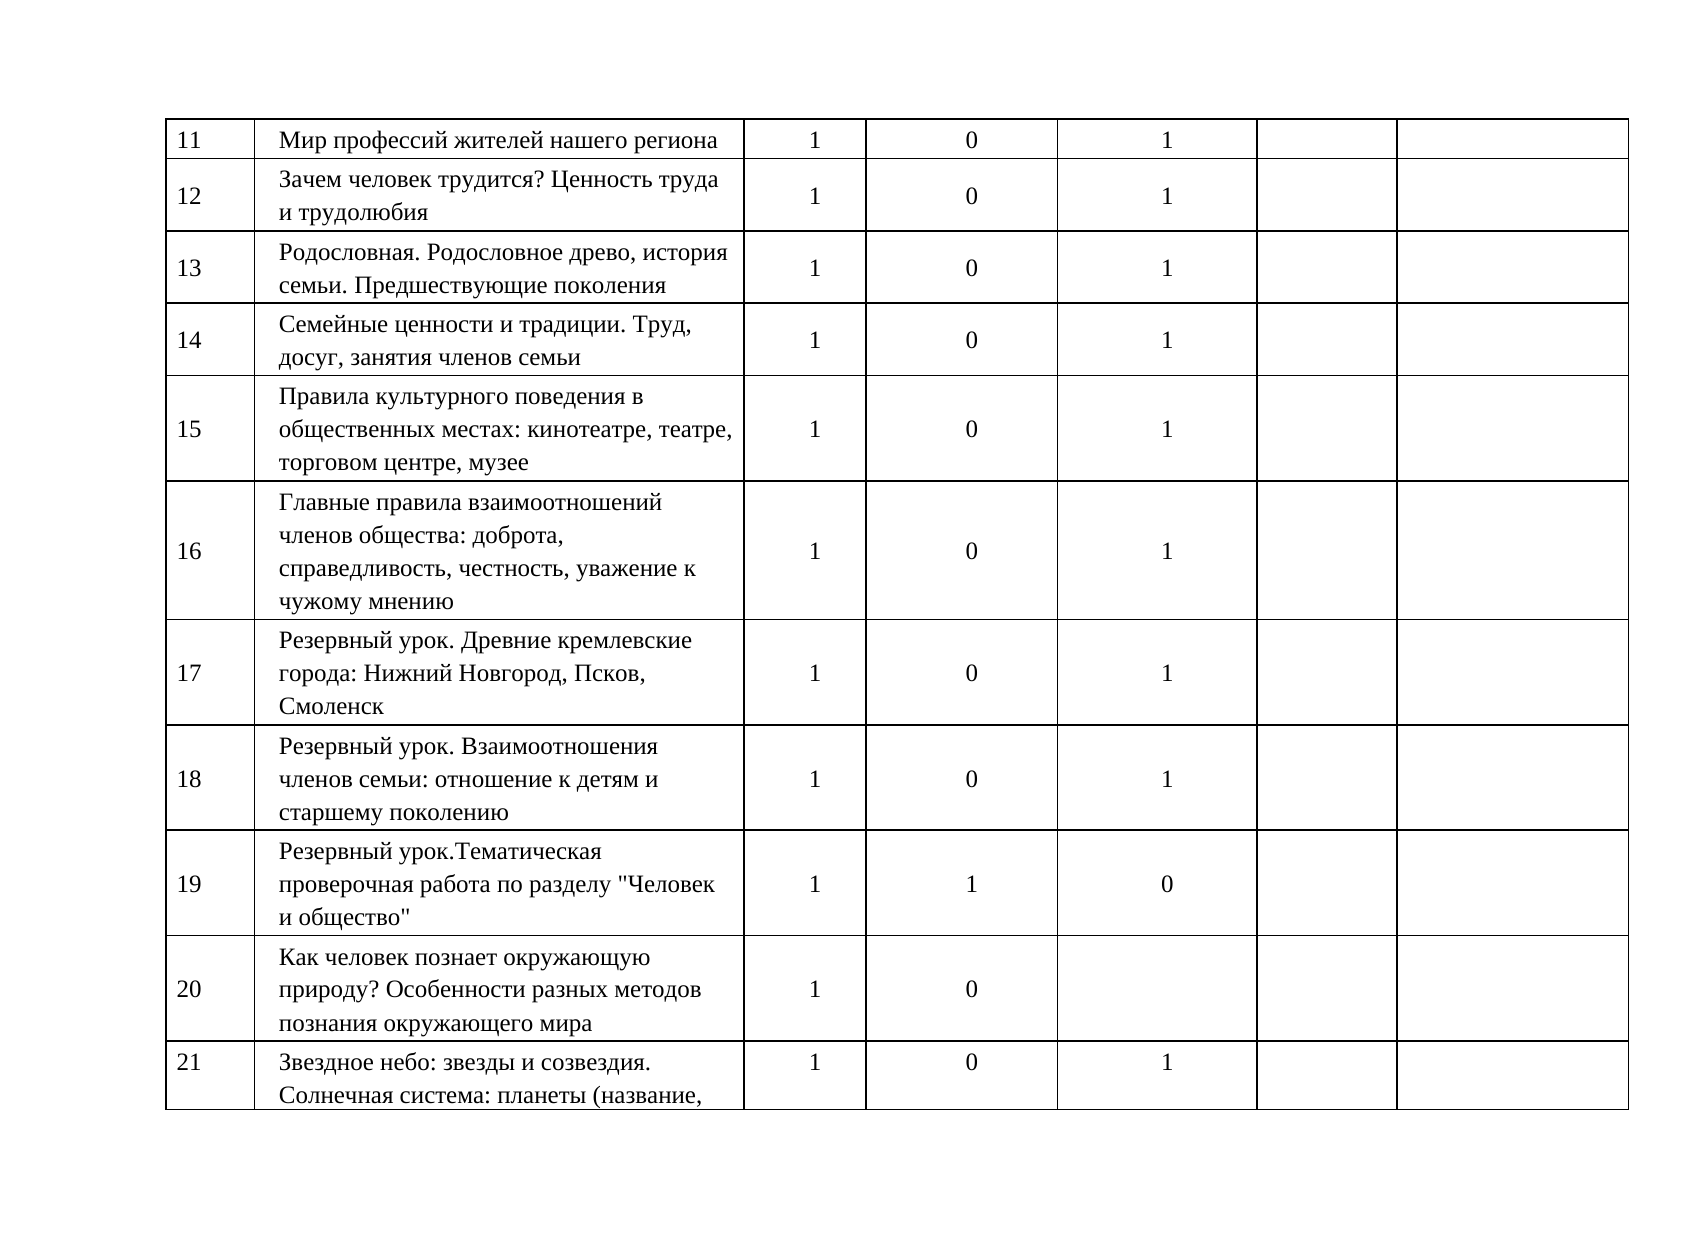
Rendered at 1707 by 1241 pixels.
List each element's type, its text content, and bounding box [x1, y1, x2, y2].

table_cell 1 [1058, 232, 1256, 302]
table_cell 1 [1058, 376, 1256, 480]
table_cell [1398, 831, 1628, 935]
table_cell 1 [1058, 120, 1256, 157]
table_cell 0 [867, 482, 1057, 618]
table_cell [1258, 726, 1396, 829]
table_cell [1258, 376, 1396, 480]
table_cell [1398, 376, 1628, 480]
table_cell Родословная. Родословное древо, история семьи. Предшествующие поколения [255, 232, 743, 302]
table_cell 19 [167, 831, 254, 935]
table_cell 1 [745, 376, 865, 480]
table_cell 1 [1058, 1042, 1256, 1109]
table_cell [1398, 232, 1628, 302]
table_cell [1258, 1042, 1396, 1109]
table_cell [1258, 831, 1396, 935]
table_cell [1398, 726, 1628, 829]
table_cell 15 [167, 376, 254, 480]
table_cell 0 [867, 159, 1057, 230]
table_cell 0 [867, 936, 1057, 1040]
table_cell [1398, 936, 1628, 1040]
table_cell Резервный урок.Тематическая проверочная работа по разделу "Человек и общество" [255, 831, 743, 935]
table_cell [1258, 232, 1396, 302]
table_cell 1 [745, 620, 865, 724]
table_cell Резервный урок. Взаимоотношения членов семьи: отношение к детям и старшему поколению [255, 726, 743, 829]
table_cell Главные правила взаимоотношений членов общества: доброта, справедливость, честность, уважение к чужому мнению [255, 482, 743, 618]
table_cell 1 [745, 304, 865, 375]
table_cell 14 [167, 304, 254, 375]
table_cell 1 [745, 120, 865, 157]
table_cell 0 [867, 726, 1057, 829]
table_cell 1 [1058, 159, 1256, 230]
table_cell Правила культурного поведения в общественных местах: кинотеатре, театре, торговом центре, музее [255, 376, 743, 480]
table_cell 1 [745, 1042, 865, 1109]
table_cell [1398, 159, 1628, 230]
table_cell 0 [867, 620, 1057, 724]
table_cell 1 [745, 726, 865, 829]
table_cell 12 [167, 159, 254, 230]
table_cell 0 [1058, 831, 1256, 935]
table_cell Семейные ценности и традиции. Труд, досуг, занятия членов семьи [255, 304, 743, 375]
table_cell Мир профессий жителей нашего региона [255, 120, 743, 157]
table_cell [1258, 304, 1396, 375]
table_cell [1258, 620, 1396, 724]
table_cell 1 [745, 232, 865, 302]
table_cell Резервный урок. Древние кремлевские города: Нижний Новгород, Псков, Смоленск [255, 620, 743, 724]
table_cell 18 [167, 726, 254, 829]
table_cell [255, 1042, 743, 1109]
table_cell [1258, 120, 1396, 157]
table_cell Зачем человек трудится? Ценность труда и трудолюбия [255, 159, 743, 230]
table_cell [1398, 482, 1628, 618]
table_cell [1398, 120, 1628, 157]
table_cell [1258, 159, 1396, 230]
table_cell 1 [745, 159, 865, 230]
table_cell 0 [867, 120, 1057, 157]
table_cell [1398, 1042, 1628, 1109]
table_cell 17 [167, 620, 254, 724]
table_cell Как человек познает окружающую природу? Особенности разных методов познания окружающего мира [255, 936, 743, 1040]
table_cell 1 [745, 482, 865, 618]
table_cell [1398, 620, 1628, 724]
table_cell 0 [867, 232, 1057, 302]
table_cell 13 [167, 232, 254, 302]
table_cell 1 [1058, 482, 1256, 618]
table_cell 20 [167, 936, 254, 1040]
table_cell 16 [167, 482, 254, 618]
table_cell 1 [745, 936, 865, 1040]
table_cell [1258, 936, 1396, 1040]
table_cell [1258, 482, 1396, 618]
table_cell 0 [867, 376, 1057, 480]
table_cell 11 [167, 120, 254, 157]
table_cell 1 [1058, 304, 1256, 375]
table_cell 0 [867, 304, 1057, 375]
table_cell 0 [867, 1042, 1057, 1109]
table_cell 1 [867, 831, 1057, 935]
table_cell 1 [1058, 726, 1256, 829]
table_cell [1058, 936, 1256, 1040]
table_cell 1 [1058, 620, 1256, 724]
table_cell 21 [167, 1042, 254, 1109]
table_cell [1398, 304, 1628, 375]
table_cell 1 [745, 831, 865, 935]
